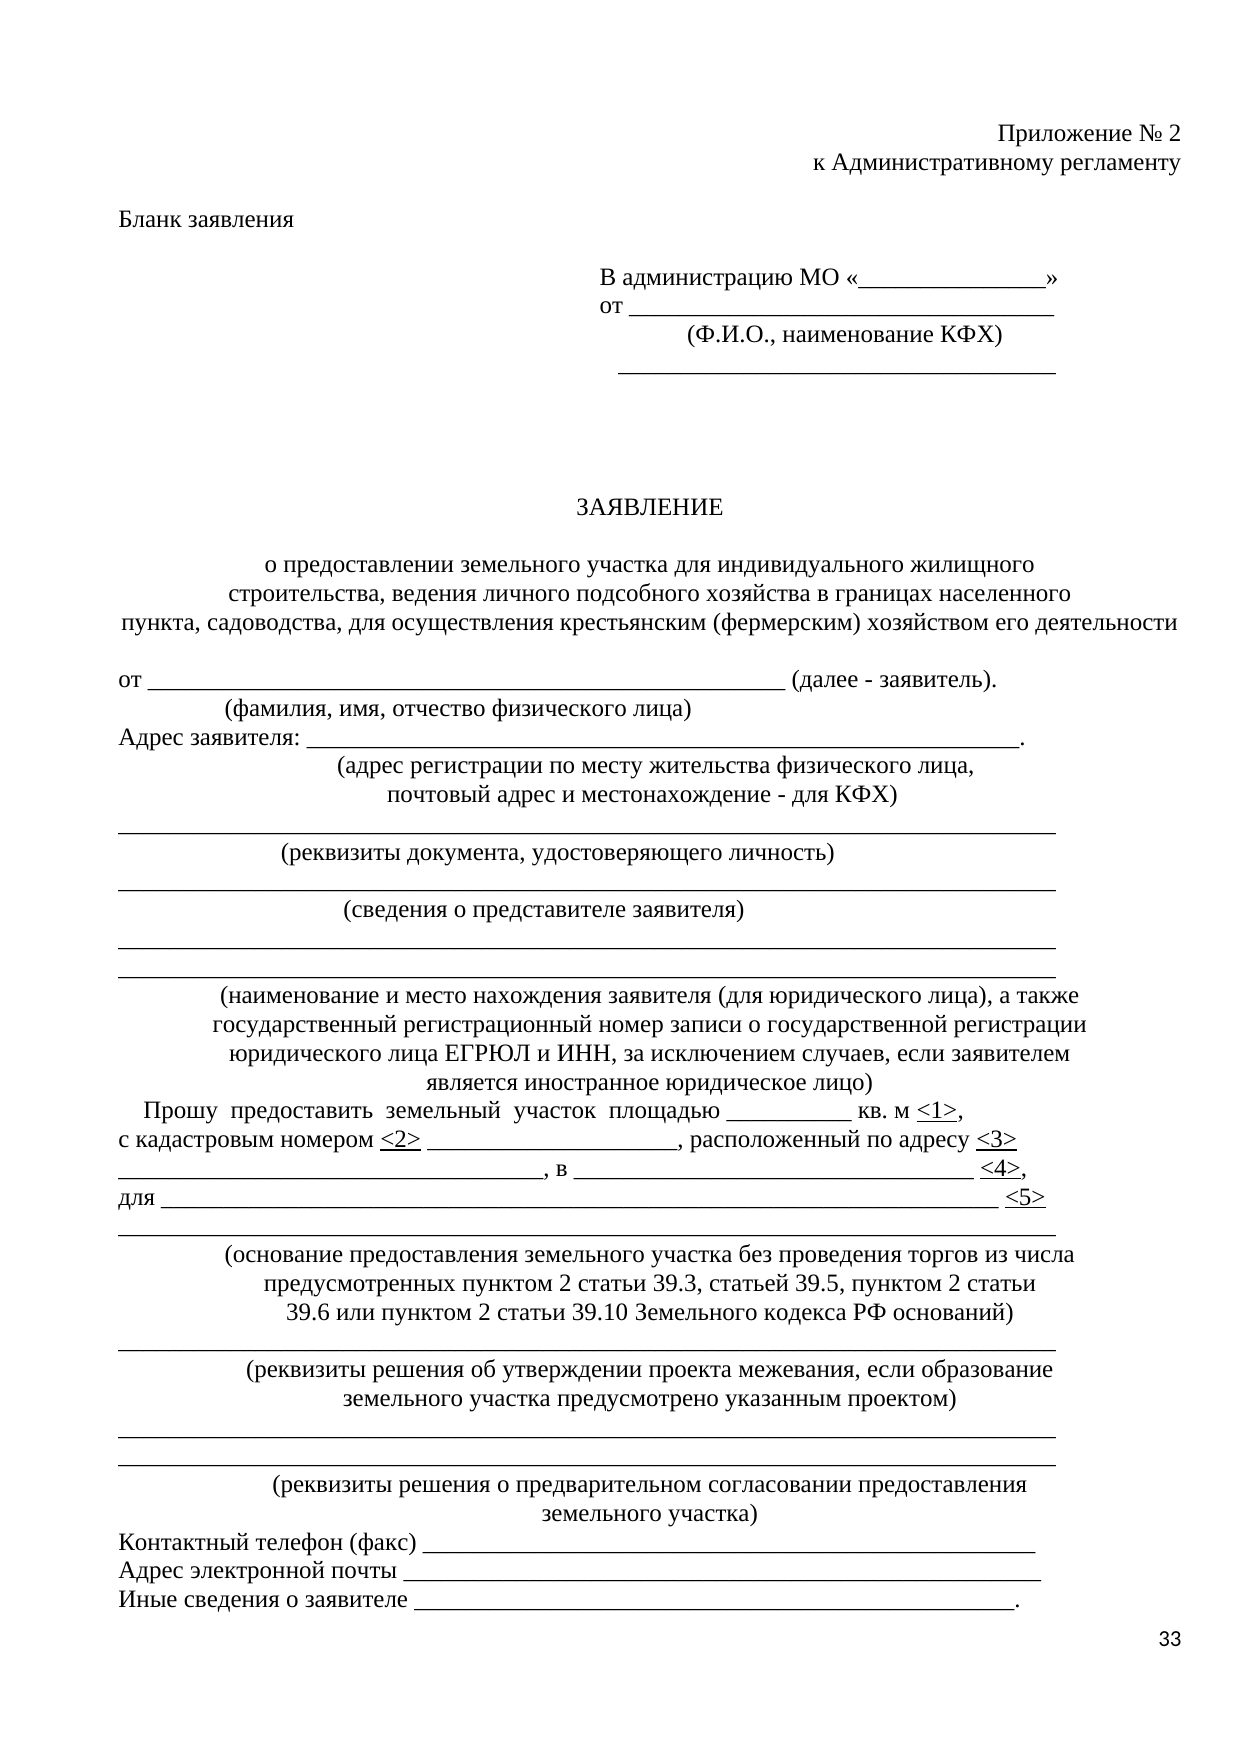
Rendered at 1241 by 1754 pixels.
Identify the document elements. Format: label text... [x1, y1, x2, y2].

text земельного участка предусмотрено указанным проектом) [118, 1383, 1181, 1412]
text Адрес электронной почты ___________________________________________________ [118, 1556, 1181, 1584]
text Адрес заявителя: _________________________________________________________. [118, 722, 1181, 751]
text (сведения о представителе заявителя) [118, 894, 1181, 923]
text юридического лица ЕГРЮЛ и ИНН, за исключением случаев, если заявителем [118, 1038, 1181, 1067]
text В администрацию МО «_______________» [118, 262, 1181, 291]
text (адрес регистрации по месту жительства физического лица, [118, 751, 1181, 779]
text почтовый адрес и местонахождение - для КФХ) [118, 779, 1181, 808]
text ___________________________________________________________________________ [118, 952, 1181, 981]
text (реквизиты документа, удостоверяющего личность) [118, 837, 1181, 866]
text с кадастровым номером <2> ____________________, расположенный по адресу <3> [118, 1124, 1181, 1153]
text пункта, садоводства, для осуществления крестьянским (фермерским) хозяйством его деятельности [118, 607, 1181, 636]
text (основание предоставления земельного участка без проведения торгов из числа [118, 1239, 1181, 1268]
text ___________________________________________________________________________ [118, 923, 1181, 952]
text ___________________________________________________________________________ [118, 1211, 1181, 1239]
text ___________________________________________________________________________ [118, 808, 1181, 837]
text является иностранное юридическое лицо) [118, 1067, 1181, 1096]
text ___________________________________ [118, 348, 1181, 377]
text (реквизиты решения об утверждении проекта межевания, если образование [118, 1354, 1181, 1383]
text предусмотренных пунктом 2 статьи 39.3, статьей 39.5, пунктом 2 статьи [118, 1268, 1181, 1297]
text ___________________________________________________________________________ [118, 1326, 1181, 1354]
text для ___________________________________________________________________ <5> [118, 1182, 1181, 1211]
text Приложение № 2 [118, 118, 1181, 147]
text (фамилия, имя, отчество физического лица) [118, 693, 1181, 722]
text Контактный телефон (факс) _________________________________________________ [118, 1527, 1181, 1556]
text ___________________________________________________________________________ [118, 1412, 1181, 1441]
text (наименование и место нахождения заявителя (для юридического лица), а также [118, 981, 1181, 1009]
text __________________________________, в ________________________________ <4>, [118, 1153, 1181, 1182]
text (Ф.И.О., наименование КФХ) [118, 319, 1181, 348]
text государственный регистрационный номер записи о государственной регистрации [118, 1009, 1181, 1038]
text 39.6 или пунктом 2 статьи 39.10 Земельного кодекса РФ оснований) [118, 1297, 1181, 1326]
text Бланк заявления [118, 204, 1181, 233]
text ___________________________________________________________________________ [118, 866, 1181, 894]
text Иные сведения о заявителе ________________________________________________. [118, 1584, 1181, 1613]
text ЗАЯВЛЕНИЕ [118, 492, 1181, 521]
text земельного участка) [118, 1498, 1181, 1527]
text к Административному регламенту [118, 147, 1181, 176]
text о предоставлении земельного участка для индивидуального жилищного [118, 549, 1181, 578]
text (реквизиты решения о предварительном согласовании предоставления [118, 1469, 1181, 1498]
text от ___________________________________________________ (далее - заявитель). [118, 664, 1181, 693]
text ___________________________________________________________________________ [118, 1441, 1181, 1469]
text Прошу предоставить земельный участок площадью __________ кв. м <1>, [118, 1096, 1181, 1124]
text строительства, ведения личного подсобного хозяйства в границах населенного [118, 578, 1181, 607]
text от __________________________________ [118, 291, 1181, 319]
